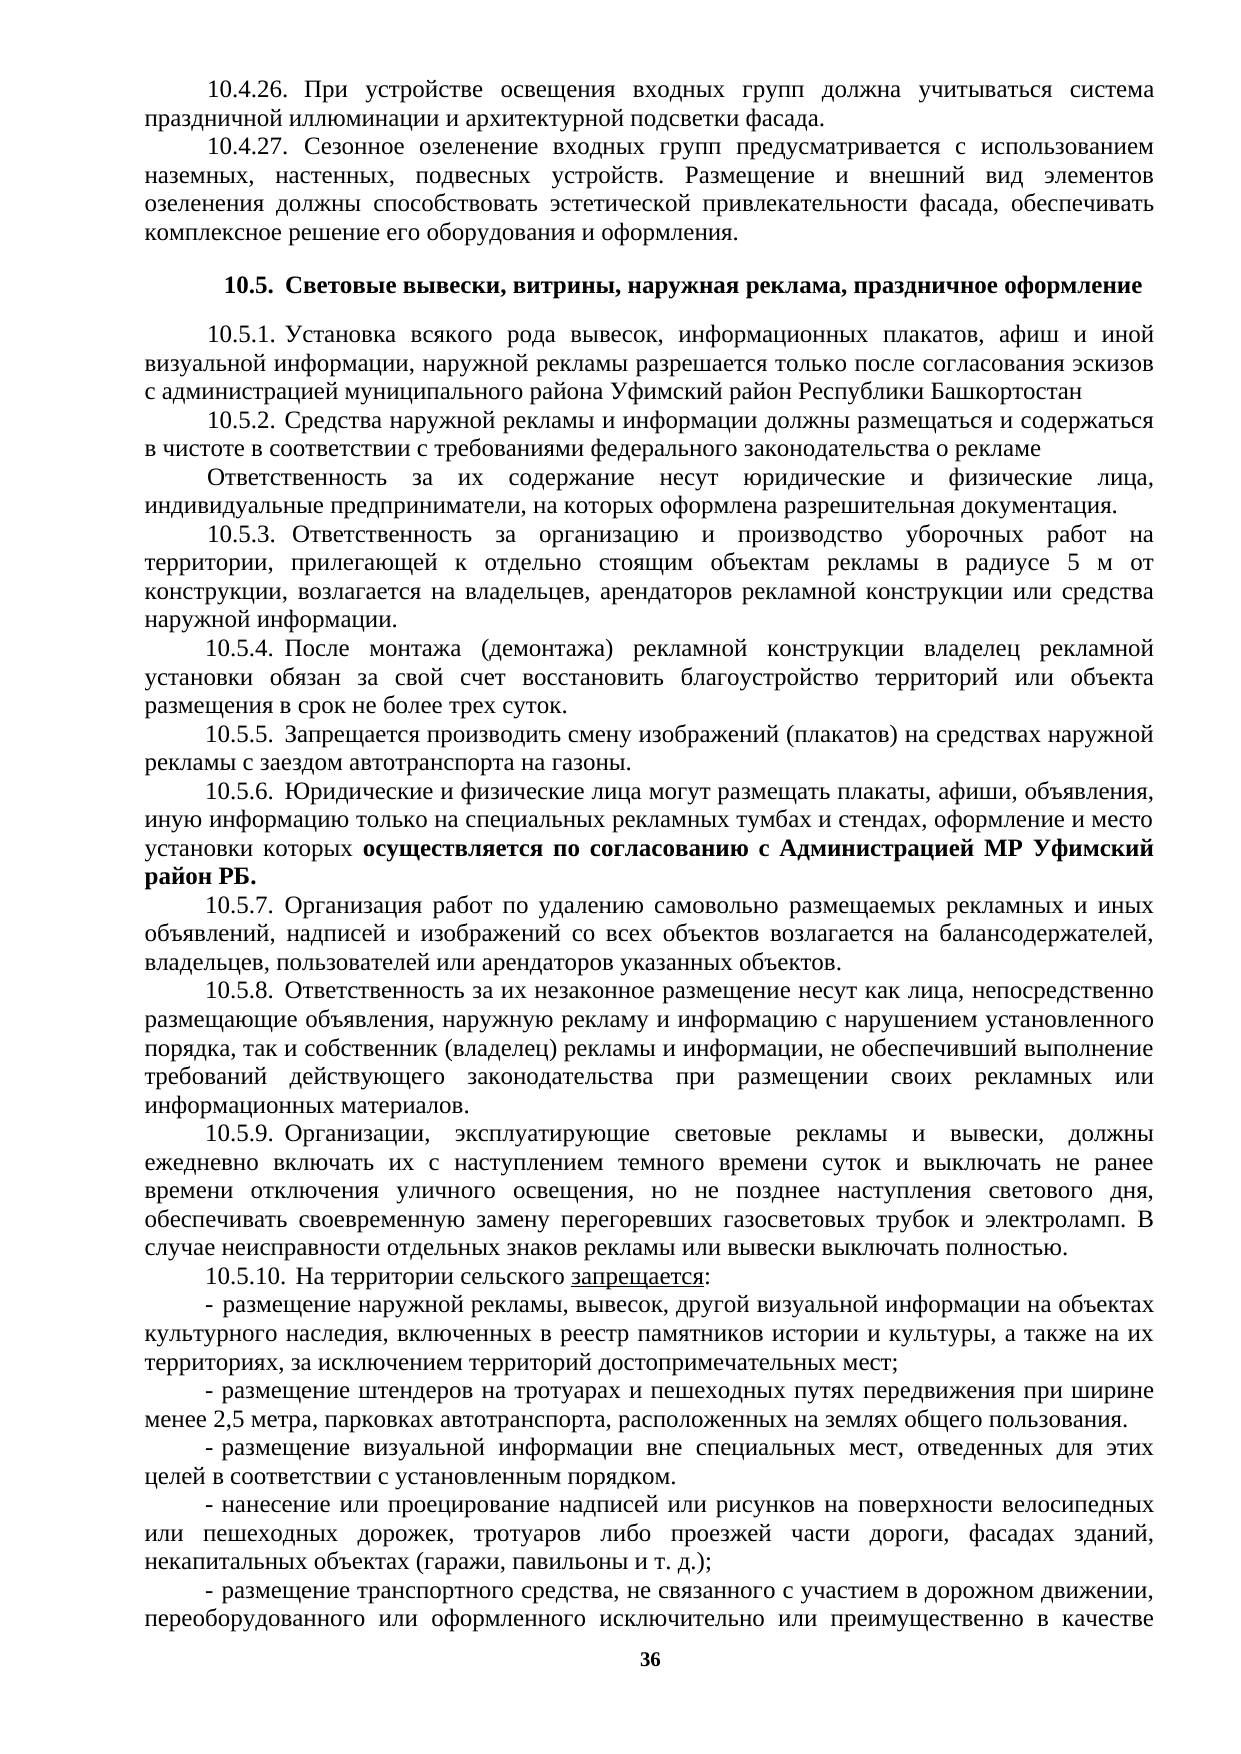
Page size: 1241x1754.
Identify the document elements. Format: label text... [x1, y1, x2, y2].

list Организации, эксплуатирующие световые рекламы и вывески, должны ежедневно включать их с наступлением темного времени суток и выключать не ранее времени отключения уличного освещения, но не позднее наступления светового дня, обеспечивать своевременную замену перегоревших газосветовых трубок и электроламп. В случае неисправности отдельных знаков рекламы или вывески выключать полностью. [144, 1119, 1155, 1262]
list Сезонное озеленение входных групп предусматривается с использованием наземных, настенных, подвесных устройств. Размещение и внешний вид элементов озеленения должны способствовать эстетической привлекательности фасада, обеспечивать комплексное решение его оборудования и оформления. [144, 132, 1155, 246]
list Ответственность за их незаконное размещение несут как лица, непосредственно размещающие объявления, наружную рекламу и информацию с нарушением установленного порядка, так и собственник (владелец) рекламы и информации, не обеспечивший выполнение требований действующего законодательства при размещении своих рекламных или информационных материалов. [144, 976, 1155, 1119]
list размещение визуальной информации вне специальных мест, отведенных для этих целей в соответствии с установленным порядком. [144, 1433, 1155, 1490]
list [144, 1576, 1155, 1633]
list Организация работ по удалению самовольно размещаемых рекламных и иных объявлений, надписей и изображений со всех объектов возлагается на балансодержателей, владельцев, пользователей или арендаторов указанных объектов. [144, 891, 1155, 976]
list При устройстве освещения входных групп должна учитываться система праздничной иллюминации и архитектурной подсветки фасада. [144, 75, 1155, 132]
list Световые вывески, витрины, наружная реклама, праздничное оформление [223, 274, 1155, 299]
list Установка всякого рода вывесок, информационных плакатов, афиш и иной визуальной информации, наружной рекламы разрешается только после согласования эскизов с администрацией муниципального района Уфимский район Республики Башкортостан [144, 320, 1155, 405]
list нанесение или проецирование надписей или рисунков на поверхности велосипедных или пешеходных дорожек, тротуаров либо проезжей части дороги, фасадах зданий, некапитальных объектах (гаражи, павильоны и т. д.); [144, 1490, 1155, 1576]
list На территории сельского запрещается: [144, 1262, 1155, 1290]
text Ответственность за их содержание несут юридические и физические лица, индивидуальные предприниматели, на которых оформлена разрешительная документация. [144, 462, 1155, 519]
list Средства наружной рекламы и информации должны размещаться и содержаться в чистоте в соответствии с требованиями федерального законодательства о рекламе [144, 405, 1155, 462]
list Юридические и физические лица могут размещать плакаты, афиши, объявления, иную информацию только на специальных рекламных тумбах и стендах, оформление и место установки которых осуществляется по согласованию с Администрацией МР Уфимский район РБ. [144, 776, 1155, 891]
list Запрещается производить смену изображений (плакатов) на средствах наружной рекламы с заездом автотранспорта на газоны. [144, 719, 1155, 776]
list размещение штендеров на тротуарах и пешеходных путях передвижения при ширине менее 2,5 метра, парковках автотранспорта, расположенных на землях общего пользования. [144, 1376, 1155, 1433]
list размещение наружной рекламы, вывесок, другой визуальной информации на объектах культурного наследия, включенных в реестр памятников истории и культуры, а также на их территориях, за исключением территорий достопримечательных мест; [144, 1290, 1155, 1376]
list После монтажа (демонтажа) рекламной конструкции владелец рекламной установки обязан за свой счет восстановить благоустройство территорий или объекта размещения в срок не более трех суток. [144, 634, 1155, 719]
list Ответственность за организацию и производство уборочных работ на территории, прилегающей к отдельно стоящим объектам рекламы в радиусе 5 м от конструкции, возлагается на владельцев, арендаторов рекламной конструкции или средства наружной информации. [144, 519, 1155, 634]
